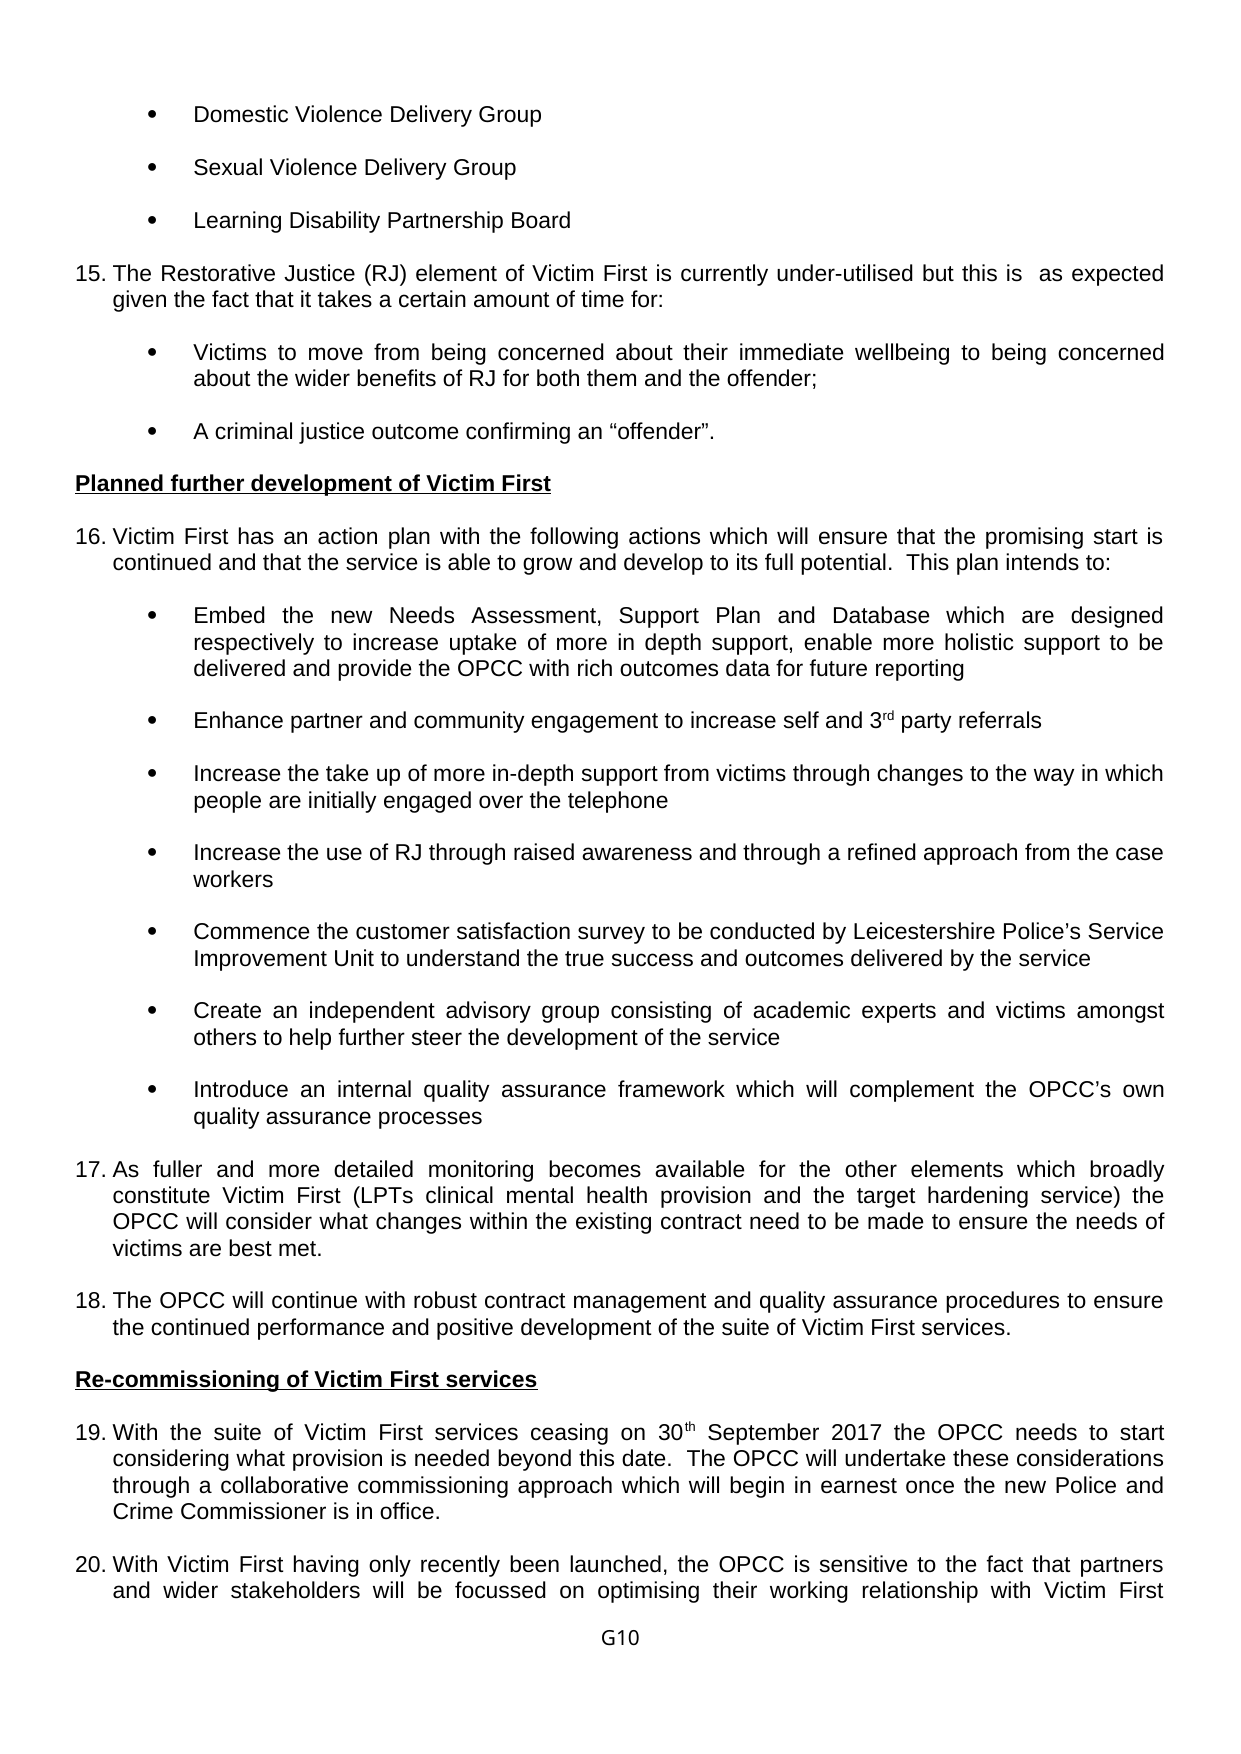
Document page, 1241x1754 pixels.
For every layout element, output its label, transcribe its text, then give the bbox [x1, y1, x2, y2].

list The OPCC will continue with robust contract management and quality assurance procedures to ensure the continued performance and positive development of the suite of Victim First services. [75, 1287, 1165, 1340]
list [75, 1551, 1165, 1603]
list The Restorative Justice (RJ) element of Victim First is currently under-utilised but this is as expected given the fact that it takes a certain amount of time for: [75, 259, 1165, 312]
list Commence the customer satisfaction survey to be conducted by Leicestershire Police’s Service Improvement Unit to understand the true success and outcomes delivered by the service [148, 918, 1165, 971]
list Increase the use of RJ through raised awareness and through a refined approach from the case workers [148, 839, 1165, 892]
list Victims to move from being concerned about their immediate wellbeing to being concerned about the wider benefits of RJ for both them and the offender; [148, 338, 1165, 391]
text Planned further development of Victim First [75, 470, 1165, 497]
list Learning Disability Partnership Board [148, 207, 1165, 233]
list Sexual Violence Delivery Group [148, 154, 1165, 180]
list Domestic Violence Delivery Group [148, 101, 1165, 128]
list A criminal justice outcome confirming an “offender”. [148, 418, 1165, 444]
list Embed the new Needs Assessment, Support Plan and Database which are designed respectively to increase uptake of more in depth support, enable more holistic support to be delivered and provide the OPCC with rich outcomes data for future reporting [148, 602, 1165, 681]
list Create an independent advisory group consisting of academic experts and victims amongst others to help further steer the development of the service [148, 997, 1165, 1050]
text Re-commissioning of Victim First services [75, 1366, 1165, 1393]
list Introduce an internal quality assurance framework which will complement the OPCC’s own quality assurance processes [148, 1076, 1165, 1129]
list As fuller and more detailed monitoring becomes available for the other elements which broadly constitute Victim First (LPTs clinical mental health provision and the target hardening service) the OPCC will consider what changes within the existing contract need to be made to ensure the needs of victims are best met. [75, 1156, 1165, 1261]
list Enhance partner and community engagement to increase self and 3rd party referrals [148, 707, 1165, 734]
list With the suite of Victim First services ceasing on 30th September 2017 the OPCC needs to start considering what provision is needed beyond this date. The OPCC will undertake these considerations through a collaborative commissioning approach which will begin in earnest once the new Police and Crime Commissioner is in office. [75, 1419, 1165, 1524]
list Victim First has an action plan with the following actions which will ensure that the promising start is continued and that the service is able to grow and develop to its full potential. This plan intends to: [75, 523, 1165, 576]
list Increase the take up of more in-depth support from victims through changes to the way in which people are initially engaged over the telephone [148, 760, 1165, 813]
